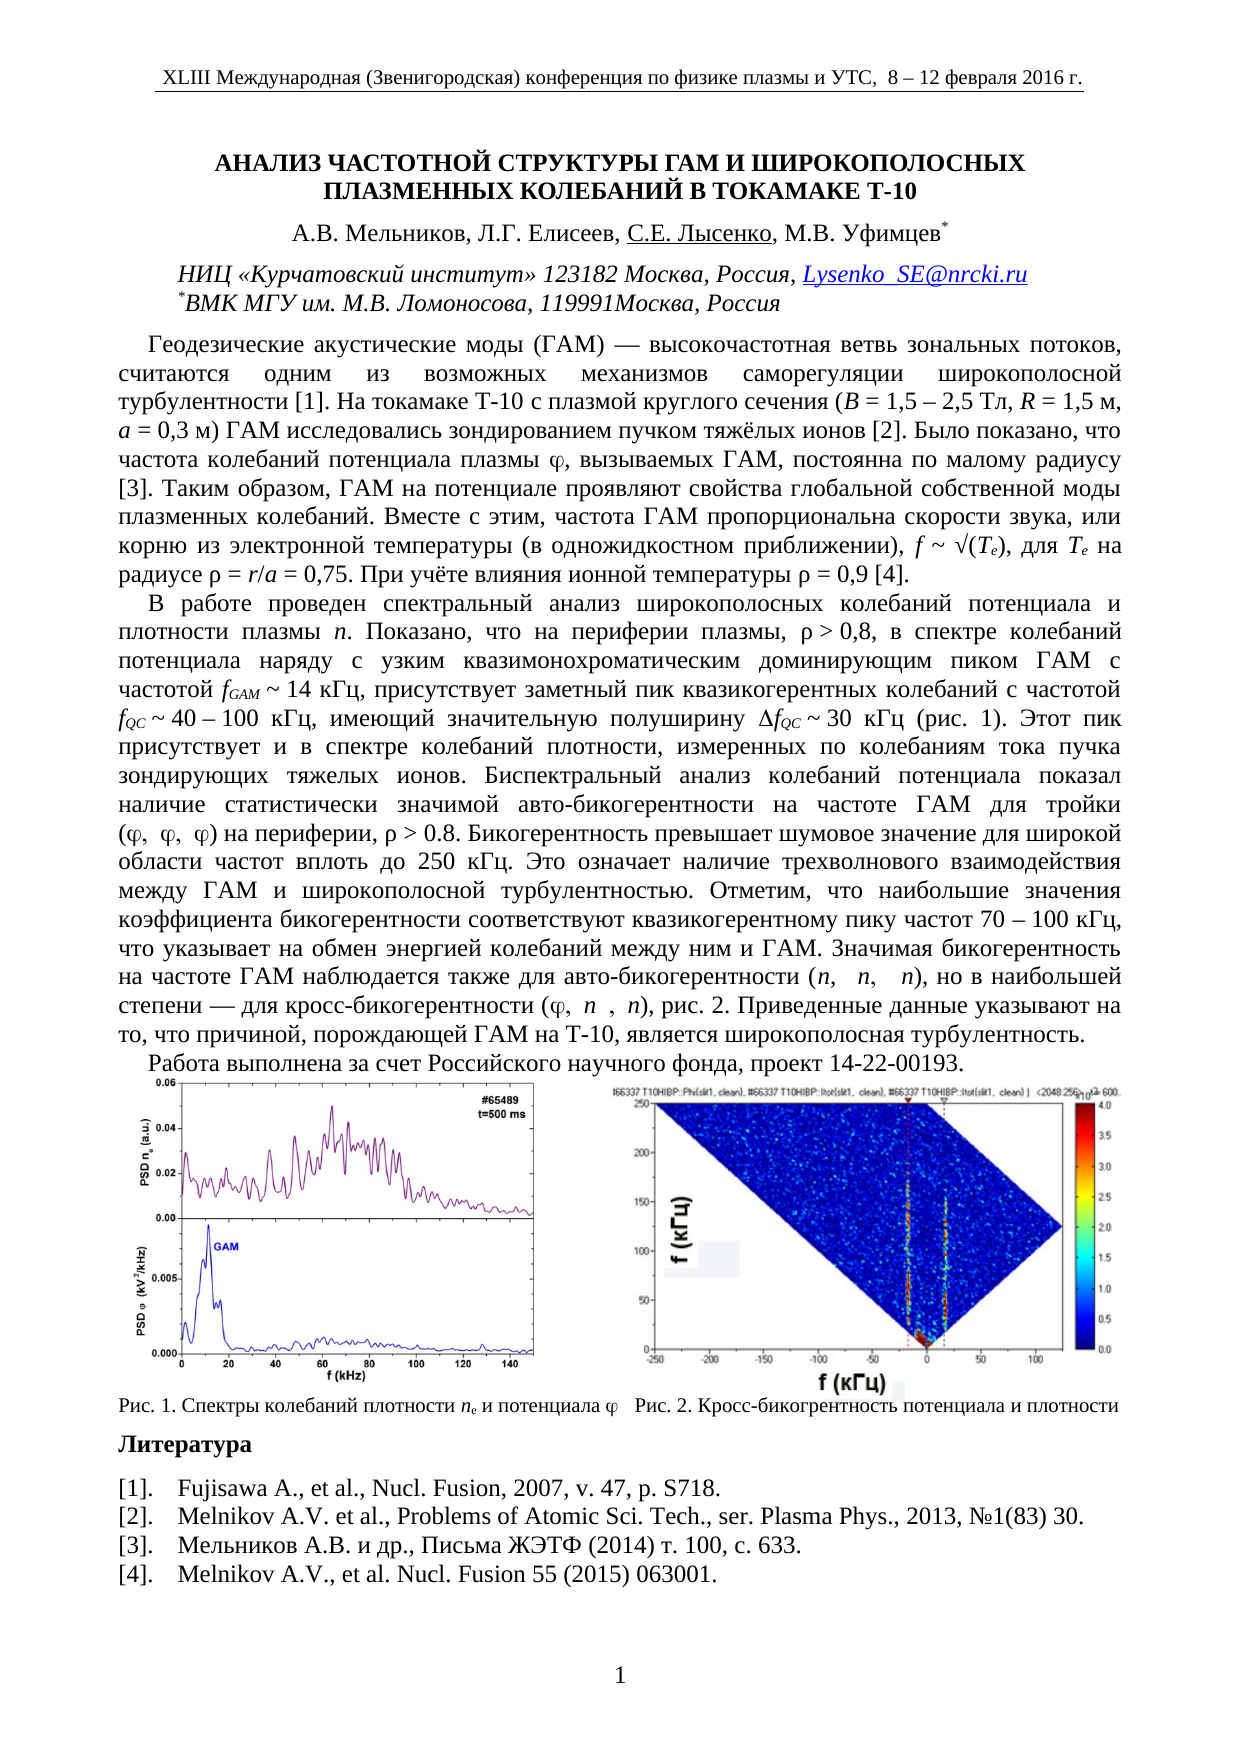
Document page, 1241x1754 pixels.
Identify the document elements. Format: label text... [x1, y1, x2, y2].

text Melnikov A.V. et al., Problems of Atomic Sci. Tech., ser. Plasma Phys., 2013, №1(83) 30. [118, 1501, 1122, 1530]
text В работе проведен спектральный анализ широкополосных колебаний потенциала и плотности плазмы n. Показано, что на периферии плазмы, ρ > 0,8, в спектре колебаний потенциала наряду с узким квазимонохроматическим доминирующим пиком ГАМ с частотой fGAM ~ 14 кГц, присутствует заметный пик квазикогерентных колебаний с частотой fQC ~ 40 – 100 кГц, имеющий значительную полуширину fQC ~ 30 кГц (рис. 1). Этот пик присутствует и в спектре колебаний плотности, измеренных по колебаниям тока пучка зондирующих тяжелых ионов. Биспектральный анализ колебаний потенциала показал наличие статистически значимой авто-бикогерентности на частоте ГАМ для тройки () на периферии, ρ > 0.8. Бикогерентность превышает шумовое значение для широкой области частот вплоть до 250 кГц. Это означает наличие трехволнового взаимодействия между ГАМ и широкополосной турбулентностью. Отметим, что наибольшие значения коэффициента бикогерентности соответствуют квазикогерентному пику частот 70 – 100 кГц, что указывает на обмен энергией колебаний между ним и ГАМ. Значимая бикогерентность на частоте ГАМ наблюдается также для авто-бикогерентности (n, nn), но в наибольшей степени — для кросс-бикогерентности (nn), рис. 2. Приведенные данные указывают на то, что причиной, порождающей ГАМ на Т-10, является широкополосная турбулентность. [118, 588, 1122, 1048]
picture [123, 1076, 549, 1388]
text Мельников А.В. и др., Письма ЖЭТФ (2014) т. 100, с. 633. [118, 1530, 1122, 1559]
list Рис. 1. Спектры колебаний плотности ne и потенциала  Рис. 2. Кросс-бикогрентность потенциала и плотности [118, 1393, 1122, 1417]
text Melnikov A.V., et al. Nucl. Fusion 55 (2015) 063001. [118, 1559, 1122, 1588]
text Работа выполнена за счет Российского научного фонда, проект 14-22-00193. [118, 1048, 1122, 1076]
text А.В. Мельников, Л.Г. Елисеев, С.Е. Лысенко, М.В. Уфимцев* [159, 218, 1081, 246]
text Fujisawa A., et al., Nucl. Fusion, 2007, v. 47, p. S718. [118, 1473, 1122, 1501]
text НИЦ «Курчатовский институт» 123182 Москва, Россия, Lysenko_SE@nrcki.ru *ВМК МГУ им. М.В. Ломоносова, 119991Москва, Россия [177, 259, 1122, 316]
text Геодезические акустические моды (ГАМ) — высокочастотная ветвь зональных потоков, считаются одним из возможных механизмов саморегуляции широкополосной турбулентности [1]. На токамаке Т-10 c плазмой круглого сечения (B = 1,5 – 2,5 Тл, R = , a = ) ГАМ исследовались зондированием пучком тяжёлых ионов [2]. Было показано, что частота колебаний потенциала плазмы , вызываемых ГАМ, постоянна по малому радиусу [3]. Таким образом, ГАМ на потенциале проявляют свойства глобальной собственной моды плазменных колебаний. Вместе с этим, частота ГАМ пропорциональна скорости звука, или корню из электронной температуры (в одножидкостном приближении), f ~ √(Tе), для Tе на радиусе ρ = r/a = 0,75. При учёте влияния ионной температуры ρ = 0,9 [4]. [118, 329, 1122, 588]
title Литература [118, 1429, 1122, 1458]
title Анализ частотной структуры ГАМ и широкополосных плазменных колебаний в токамаке Т-10 [118, 148, 1122, 205]
picture [611, 1077, 1122, 1393]
